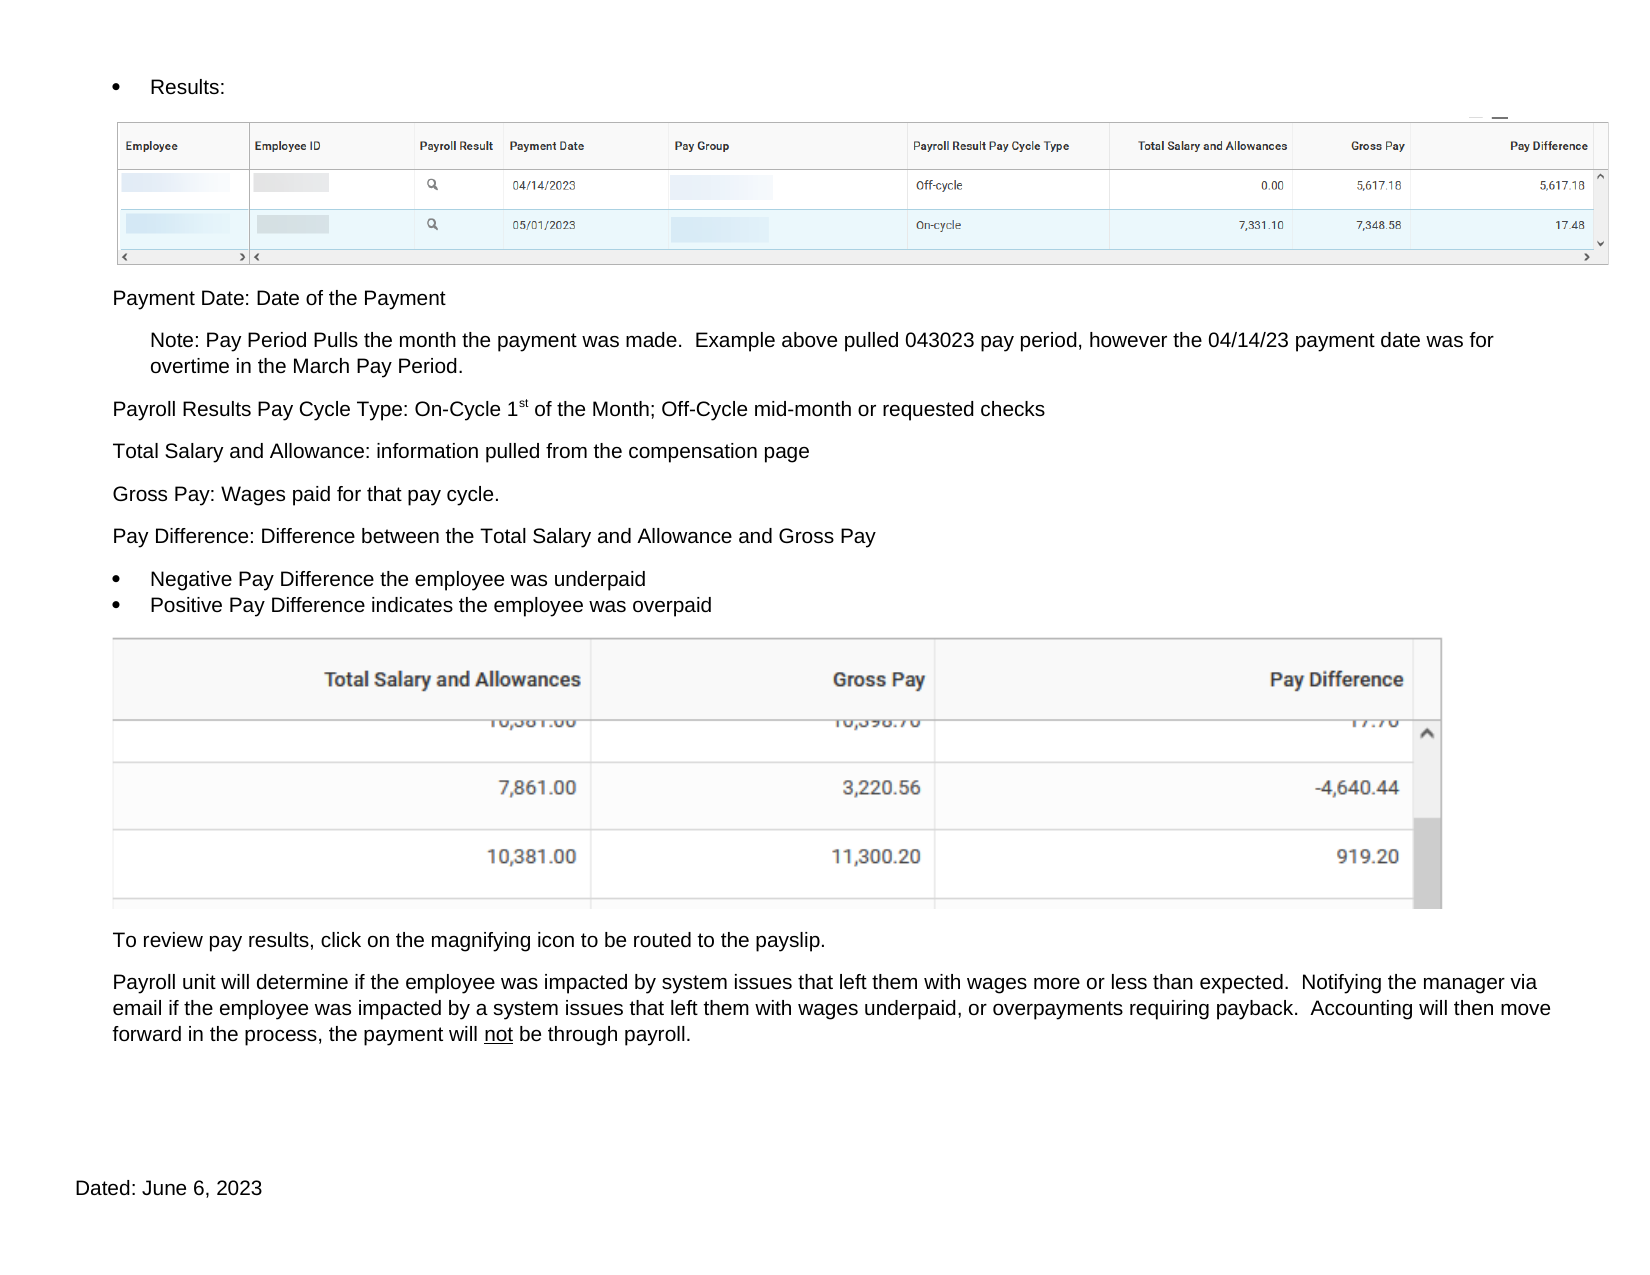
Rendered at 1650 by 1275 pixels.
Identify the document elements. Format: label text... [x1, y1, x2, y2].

list Positive Pay Difference indicates the employee was overpaid [112, 592, 1575, 617]
text Total Salary and Allowance: information pulled from the compensation page [112, 439, 1575, 463]
picture [112, 117, 1613, 267]
list Negative Pay Difference the employee was underpaid [112, 567, 1575, 591]
text Payment Date: Date of the Payment [112, 286, 1575, 310]
text Note: Pay Period Pulls the month the payment was made. Example above pulled 043023 pay period, however the 04/14/23 payment date was for overtime in the March Pay Period. [150, 328, 1575, 378]
text To review pay results, click on the magnifying icon to be routed to the payslip. [112, 927, 1575, 951]
list Results: [112, 75, 1575, 99]
text Pay Difference: Difference between the Total Salary and Allowance and Gross Pay [112, 524, 1575, 548]
text Payroll unit will determine if the employee was impacted by system issues that left them with wages more or less than expected. Notifying the manager via email if the employee was impacted by a system issues that left them with wages underpaid, or overpayments requiring payback. Accounting will then move forward in the process, the payment will not be through payroll. [112, 970, 1575, 1046]
picture [112, 635, 1447, 909]
text Payroll Results Pay Cycle Type: On-Cycle 1st of the Month; Off-Cycle mid-month or requested checks [112, 397, 1575, 421]
text Gross Pay: Wages paid for that pay cycle. [112, 482, 1575, 506]
